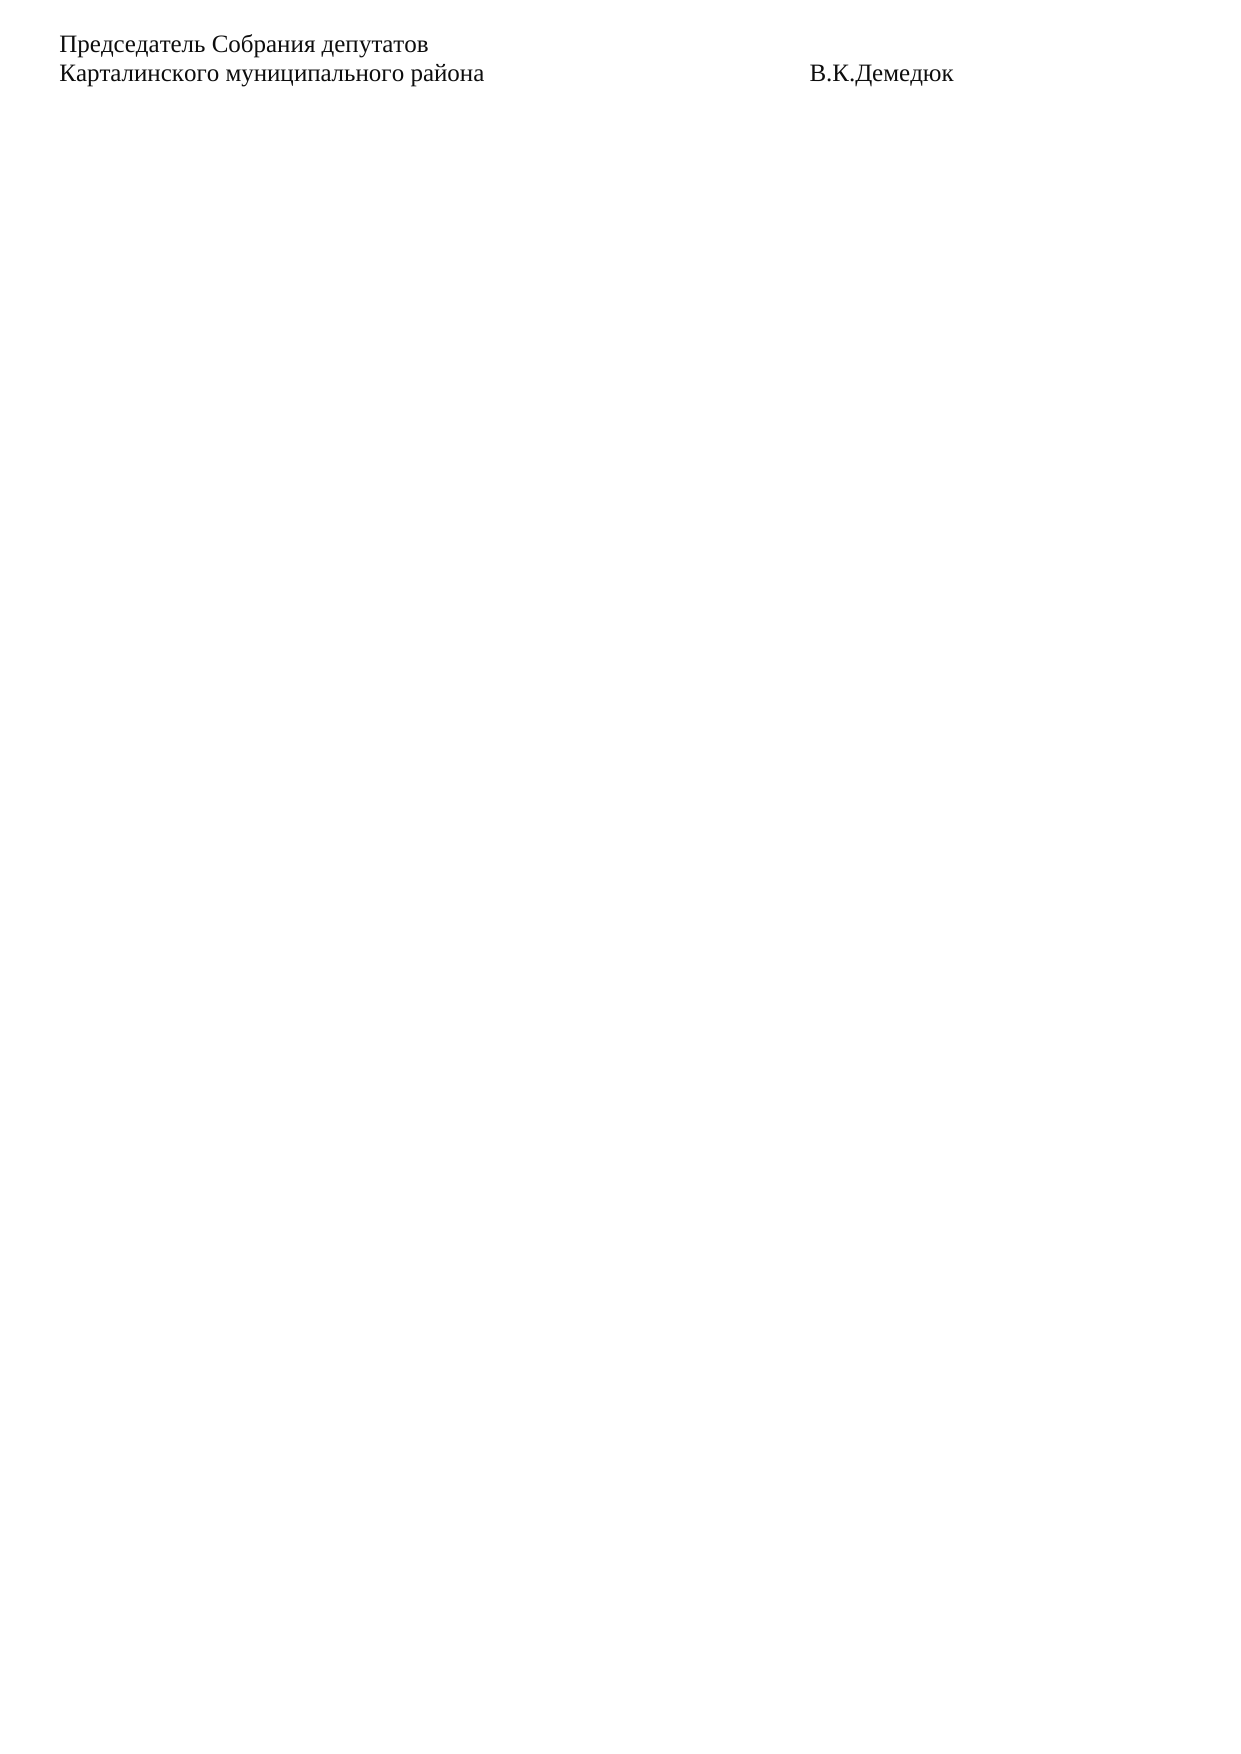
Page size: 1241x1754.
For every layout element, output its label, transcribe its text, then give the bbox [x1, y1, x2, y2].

text Председатель Собрания депутатов [59, 29, 1196, 58]
text Карталинского муниципального района В.К.Демедюк [59, 58, 1196, 87]
